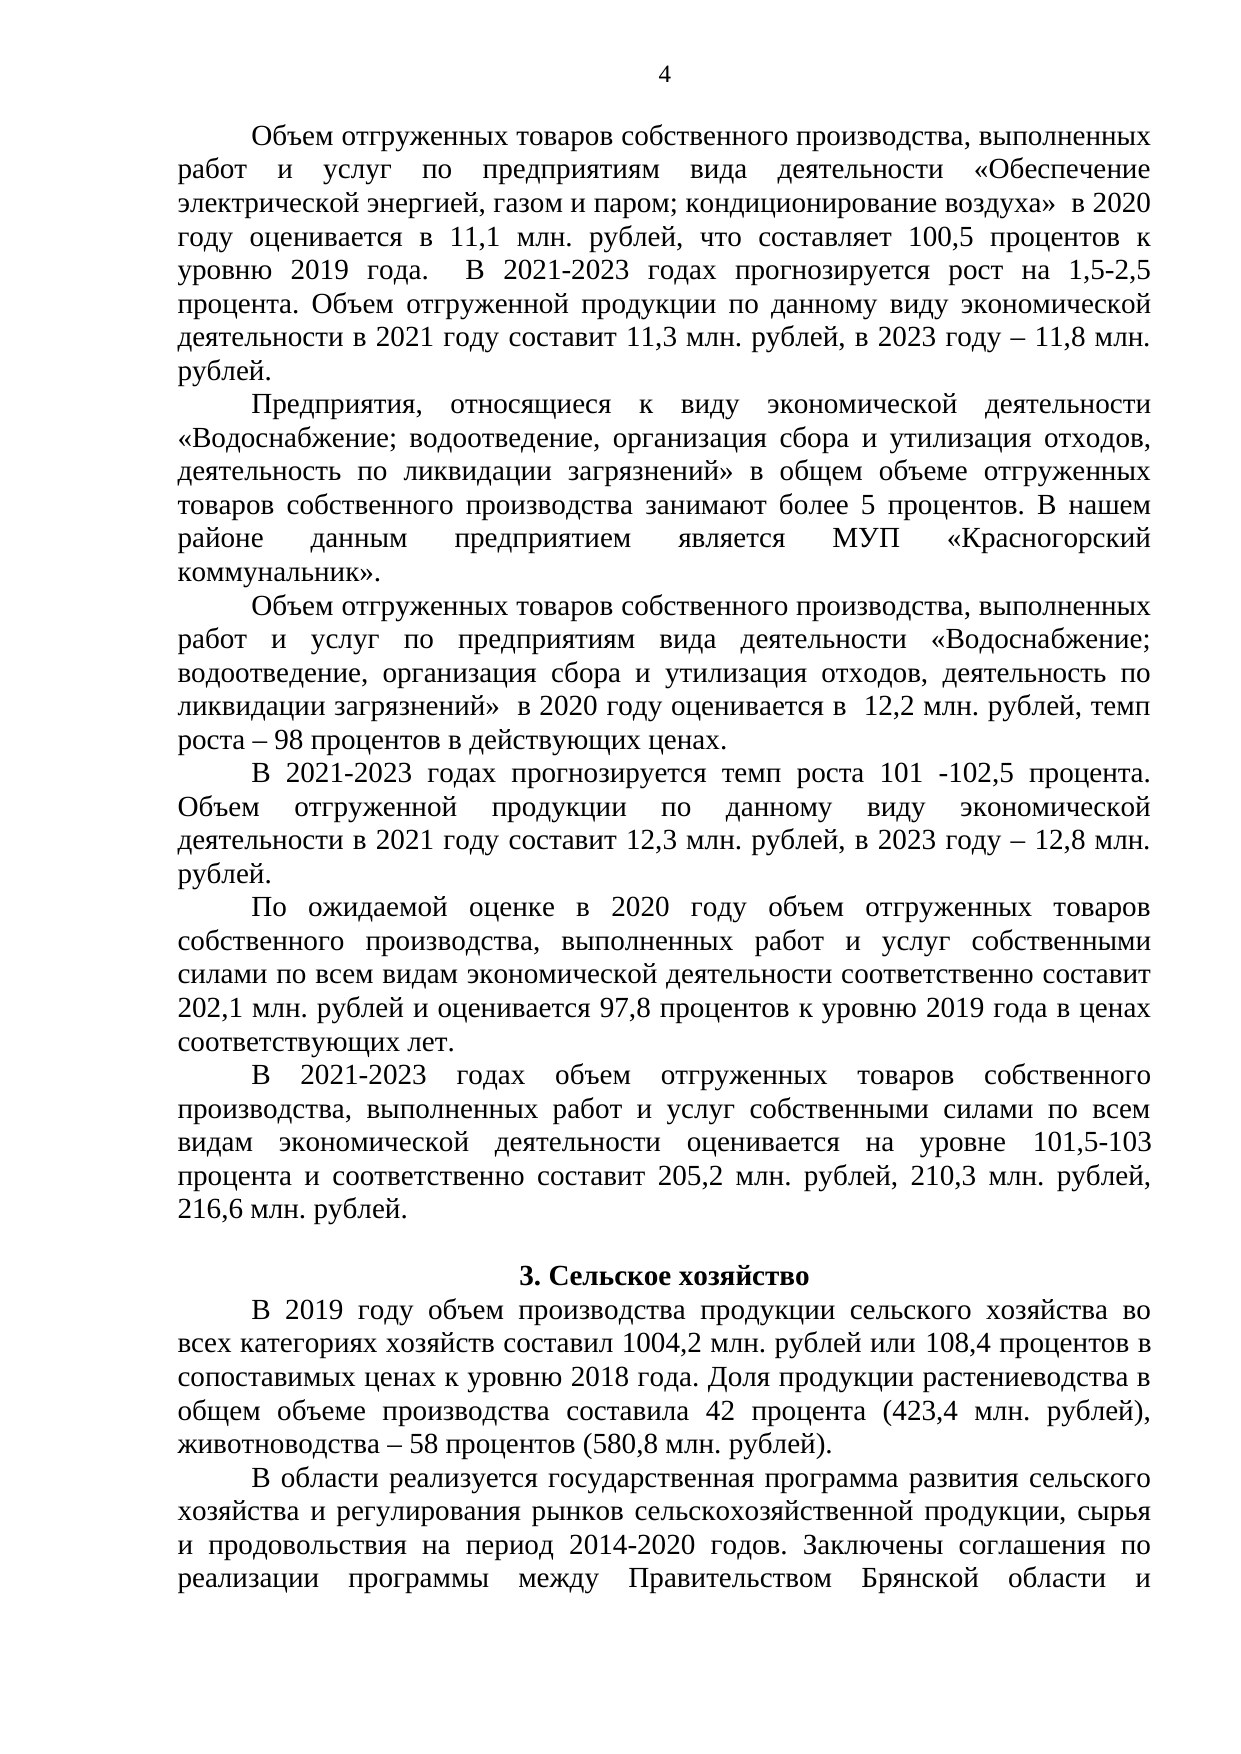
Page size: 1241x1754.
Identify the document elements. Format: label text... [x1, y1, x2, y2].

text 3. Сельское хозяйство [177, 1258, 1152, 1292]
text Предприятия, относящиеся к виду экономической деятельности «Водоснабжение; водоотведение, организация сбора и утилизация отходов, деятельность по ликвидации загрязнений» в общем объеме отгруженных товаров собственного производства занимают более 5 процентов. В нашем районе данным предприятием является МУП «Красногорский коммунальник». [177, 386, 1152, 588]
text По ожидаемой оценке в 2020 году объем отгруженных товаров собственного производства, выполненных работ и услуг собственными силами по всем видам экономической деятельности соответственно составит 202,1 млн. рублей и оценивается 97,8 процентов к уровню 2019 года в ценах соответствующих лет. [177, 889, 1152, 1057]
text В 2021-2023 годах объем отгруженных товаров собственного производства, выполненных работ и услуг собственными силами по всем видам экономической деятельности оценивается на уровне 101,5-103 процента и соответственно составит 205,2 млн. рублей, 210,3 млн. рублей, 216,6 млн. рублей. [177, 1057, 1152, 1225]
text В 2021-2023 годах прогнозируется темп роста 101 -102,5 процента. Объем отгруженной продукции по данному виду экономической деятельности в 2021 году составит 12,3 млн. рублей, в 2023 году – 12,8 млн. рублей. [177, 755, 1152, 889]
text Объем отгруженных товаров собственного производства, выполненных работ и услуг по предприятиям вида деятельности «Обеспечение электрической энергией, газом и паром; кондиционирование воздуха» в 2020 году оценивается в 11,1 млн. рублей, что составляет 100,5 процентов к уровню 2019 года. В 2021-2023 годах прогнозируется рост на 1,5-2,5 процента. Объем отгруженной продукции по данному виду экономической деятельности в 2021 году составит 11,3 млн. рублей, в 2023 году – 11,8 млн. рублей. [177, 118, 1152, 386]
text Объем отгруженных товаров собственного производства, выполненных работ и услуг по предприятиям вида деятельности «Водоснабжение; водоотведение, организация сбора и утилизация отходов, деятельность по ликвидации загрязнений» в 2020 году оценивается в 12,2 млн. рублей, темп роста – 98 процентов в действующих ценах. [177, 588, 1152, 755]
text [177, 1460, 1152, 1594]
text В 2019 году объем производства продукции сельского хозяйства во всех категориях хозяйств составил 1004,2 млн. рублей или 108,4 процентов в сопоставимых ценах к уровню 2018 года. Доля продукции растениеводства в общем объеме производства составила 42 процента (423,4 млн. рублей), животноводства – 58 процентов (580,8 млн. рублей). [177, 1292, 1152, 1460]
